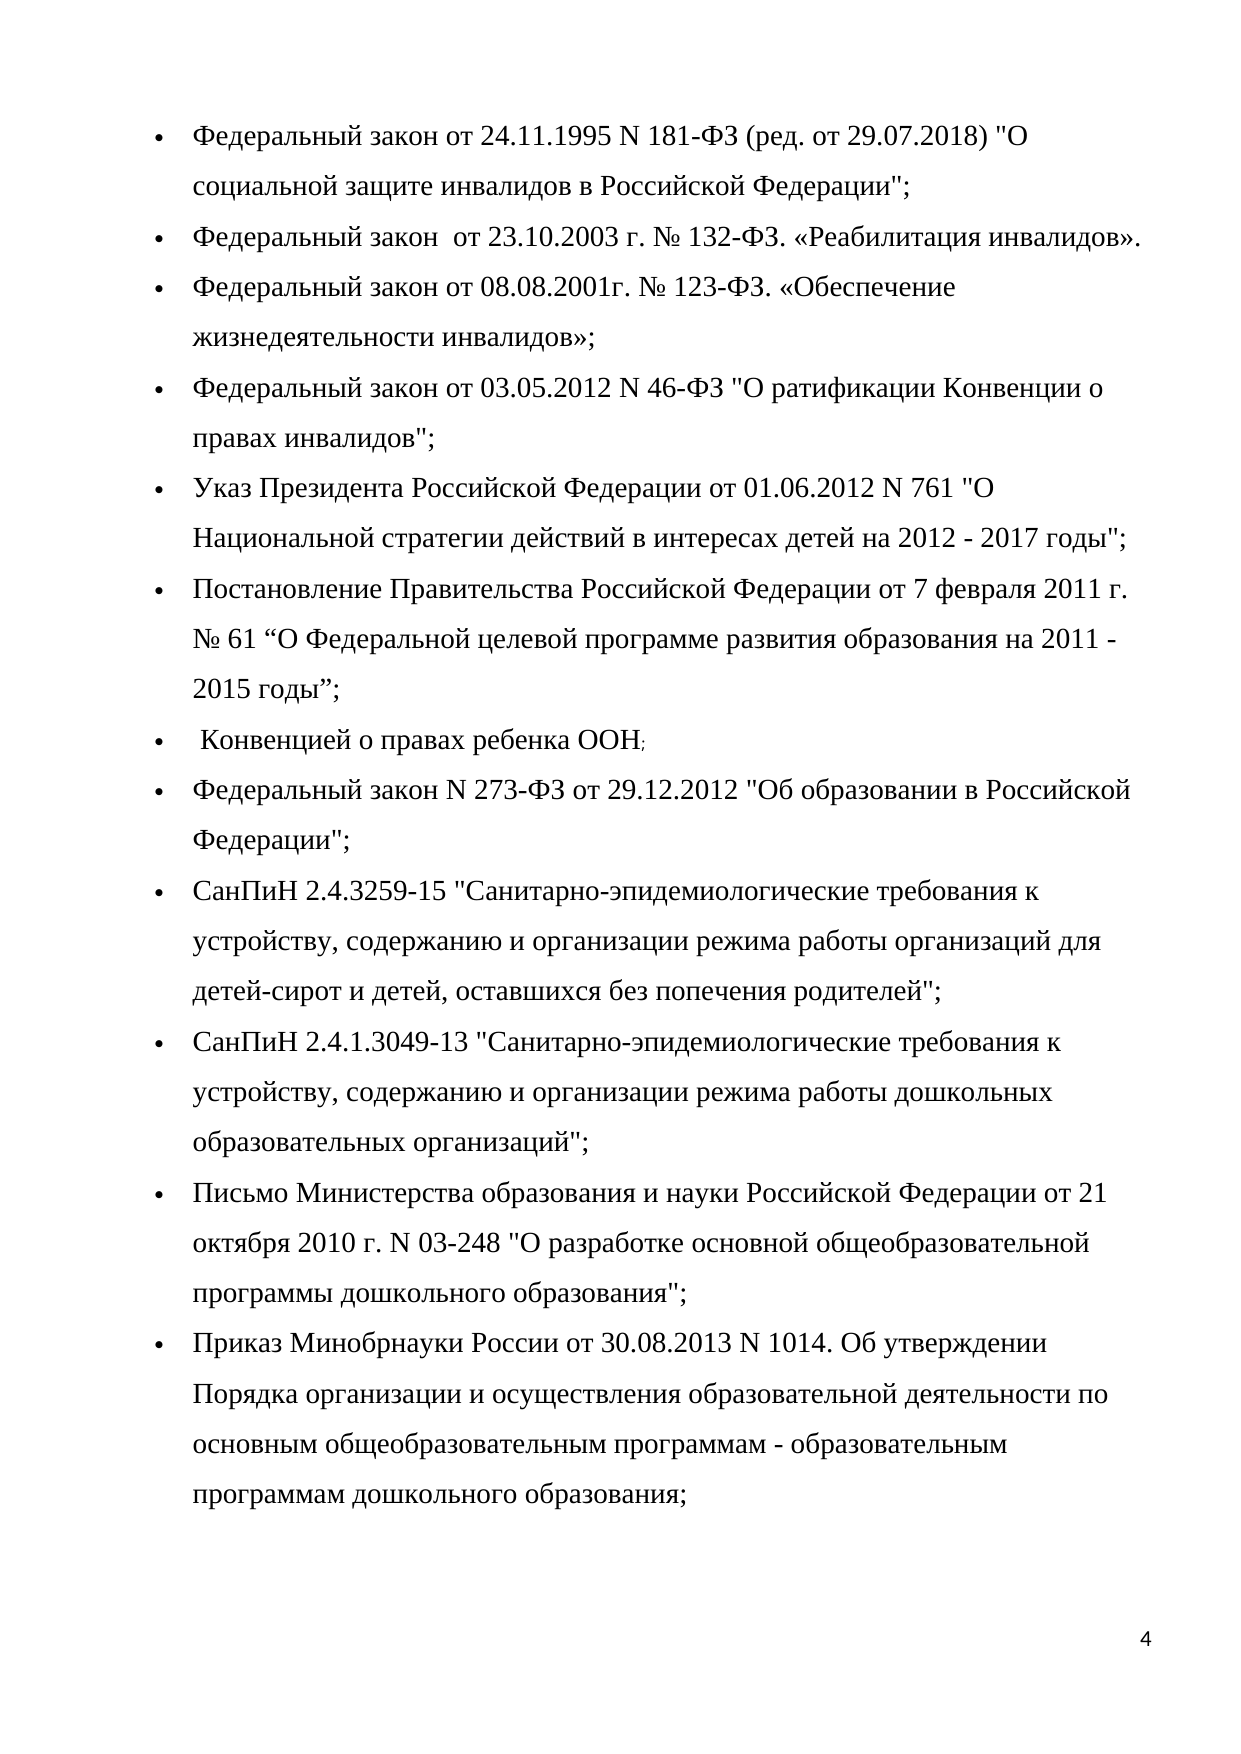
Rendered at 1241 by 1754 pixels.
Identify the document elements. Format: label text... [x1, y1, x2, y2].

list Приказ Минобрнауки России от 30.08.2013 N 1014. Об утверждении Порядка организации и осуществления образовательной деятельности по основным общеобразовательным программам - образовательным программам дошкольного образования; [155, 1326, 1152, 1510]
list Федеральный закон от 23.10.2003 г. № 132-ФЗ. «Реабилитация инвалидов». [155, 219, 1152, 252]
list Федеральный закон от 24.11.1995 N 181-ФЗ (ред. от 29.07.2018) "О социальной защите инвалидов в Российской Федерации"; [155, 118, 1152, 202]
list Указ Президента Российской Федерации от 01.06.2012 N 761 "О Национальной стратегии действий в интересах детей на 2012 - 2017 годы"; [155, 470, 1152, 554]
list Конвенцией о правах ребенка ООН; [155, 722, 1152, 755]
list Федеральный закон N 273-ФЗ от 29.12.2012 "Об образовании в Российской Федерации"; [155, 772, 1152, 856]
list Письмо Министерства образования и науки Российской Федерации от 21 октября 2010 г. N 03-248 "О разработке основной общеобразовательной программы дошкольного образования"; [155, 1175, 1152, 1309]
list СанПиН 2.4.1.3049-13 "Санитарно-эпидемиологические требования к устройству, содержанию и организации режима работы дошкольных образовательных организаций"; [155, 1024, 1152, 1158]
list Федеральный закон от 08.08.2001г. № 123-ФЗ. «Обеспечение жизнедеятельности инвалидов»; [155, 269, 1152, 353]
list СанПиН 2.4.3259-15 "Санитарно-эпидемиологические требования к устройству, содержанию и организации режима работы организаций для детей-сирот и детей, оставшихся без попечения родителей"; [155, 873, 1152, 1007]
list Федеральный закон от 03.05.2012 N 46-ФЗ "О ратификации Конвенции о правах инвалидов"; [155, 370, 1152, 453]
list Постановление Правительства Российской Федерации от 7 февраля 2011 г. № 61 “О Федеральной целевой программе развития образования на 2011 - 2015 годы”; [155, 571, 1152, 705]
